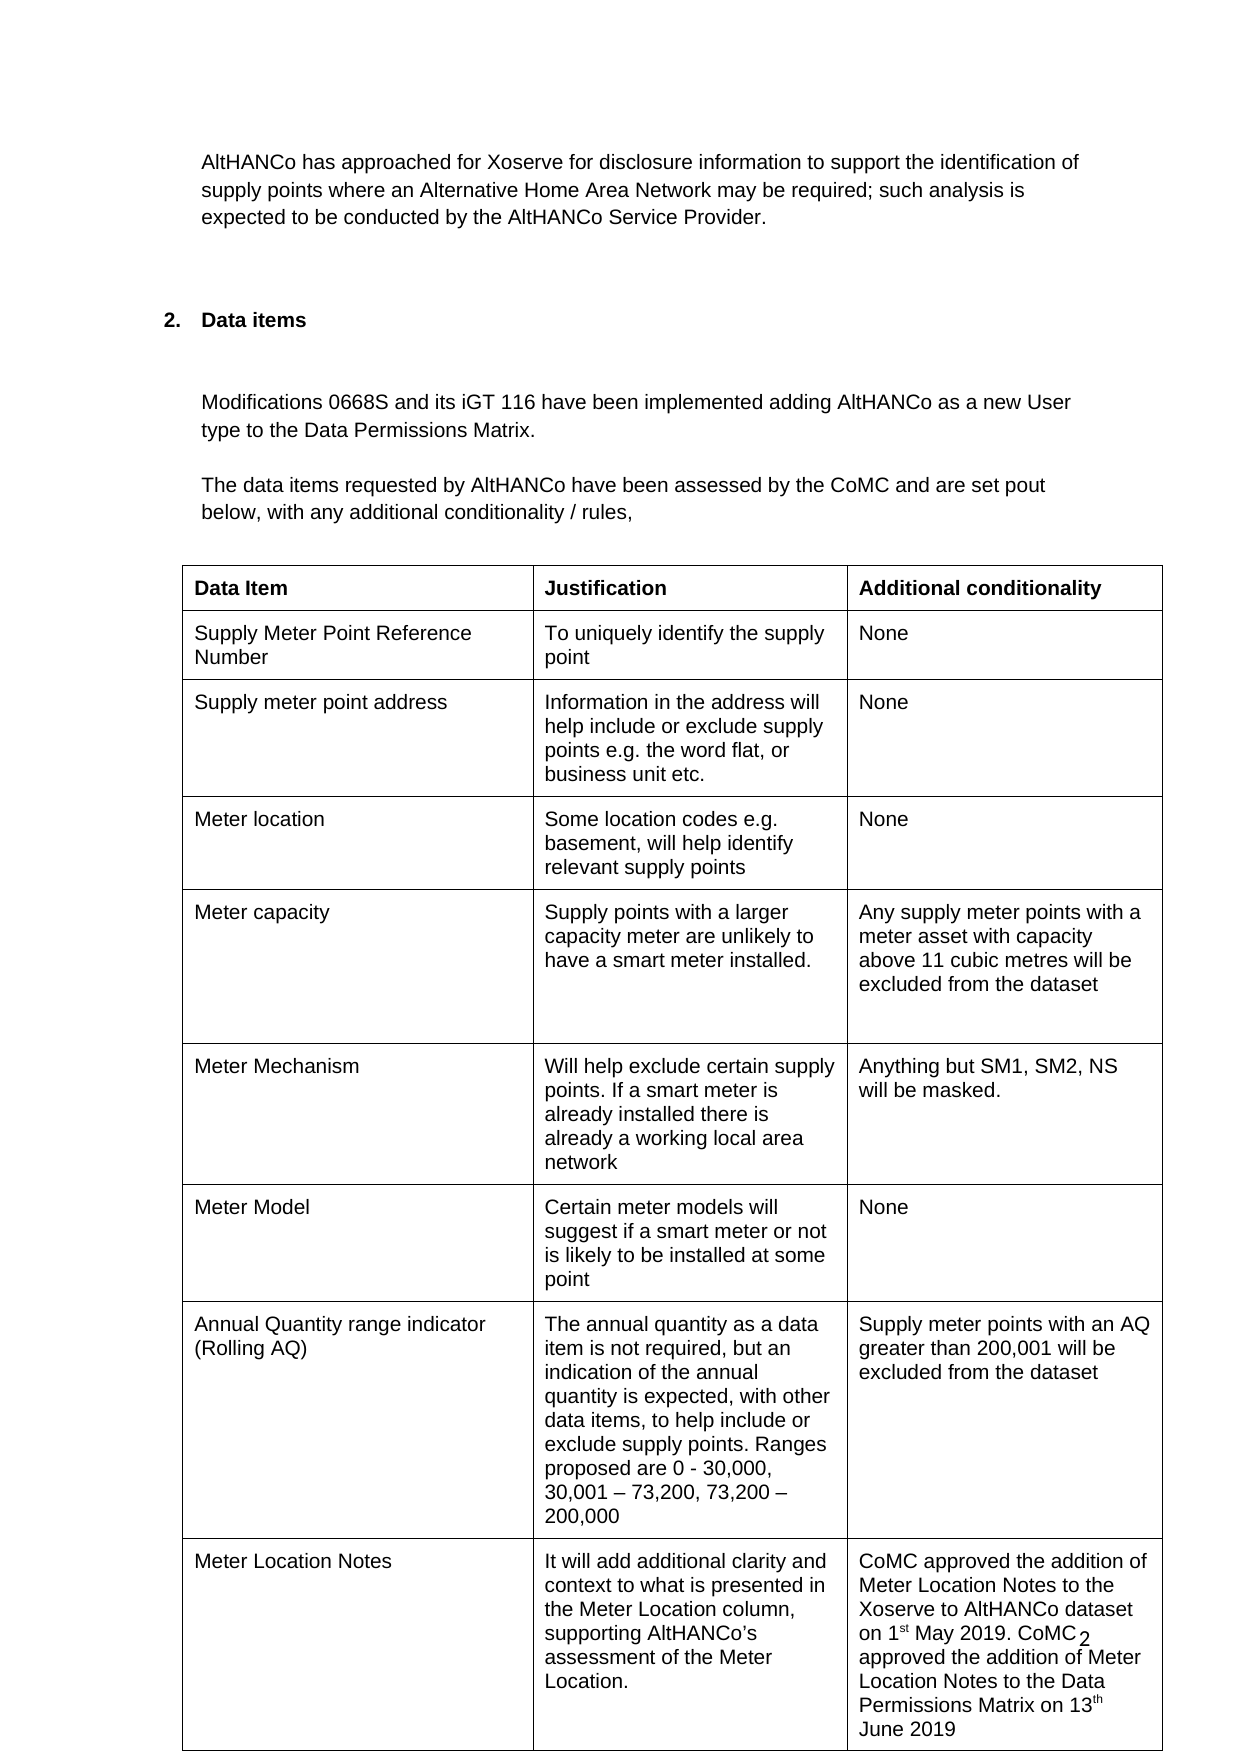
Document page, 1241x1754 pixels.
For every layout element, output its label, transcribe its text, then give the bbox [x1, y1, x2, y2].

table_cell Certain meter models will suggest if a smart meter or not is likely to be installed at some point [534, 1185, 847, 1301]
table_cell None [848, 680, 1162, 796]
table_cell Supply Meter Point Reference Number [183, 611, 533, 679]
table_cell Meter Model [183, 1185, 533, 1301]
table_cell Anything but SM1, SM2, NS will be masked. [848, 1044, 1162, 1184]
table_cell Annual Quantity range indicator (Rolling AQ) [183, 1302, 533, 1538]
table_cell None [848, 797, 1162, 888]
table_header Additional conditionality [848, 566, 1162, 610]
table_cell Meter Location Notes [183, 1539, 533, 1750]
table_cell To uniquely identify the supply point [534, 611, 847, 679]
table_cell Meter capacity [183, 890, 533, 1043]
table_cell Any supply meter points with a meter asset with capacity above 11 cubic metres will be excluded from the dataset [848, 890, 1162, 1043]
table_cell None [848, 611, 1162, 679]
table_cell Will help exclude certain supply points. If a smart meter is already installed there is already a working local area network [534, 1044, 847, 1184]
list The data items requested by AltHANCo have been assessed by the CoMC and are set pout below, with any additional conditionality / rules, [201, 472, 1090, 524]
list Data items [164, 307, 1090, 331]
table_cell Information in the address will help include or exclude supply points e.g. the word flat, or business unit etc. [534, 680, 847, 796]
table_cell Supply meter points with an AQ greater than 200,001 will be excluded from the dataset [848, 1302, 1162, 1538]
table_header Justification [534, 566, 847, 610]
text AltHANCo has approached for Xoserve for disclosure information to support the identification of supply points where an Alternative Home Area Network may be required; such analysis is expected to be conducted by the AltHANCo Service Provider. [201, 150, 1090, 229]
table_cell The annual quantity as a data item is not required, but an indication of the annual quantity is expected, with other data items, to help include or exclude supply points. Ranges proposed are 0 - 30,000, 30,001 – 73,200, 73,200 – 200,000 [534, 1302, 847, 1538]
table_cell Meter location [183, 797, 533, 888]
list Modifications 0668S and its iGT 116 have been implemented adding AltHANCo as a new User type to the Data Permissions Matrix. [201, 390, 1090, 441]
table_cell CoMC approved the addition of Meter Location Notes to the Xoserve to AltHANCo dataset on 1st May 2019. CoMC approved the addition of Meter Location Notes to the Data Permissions Matrix on 13th June 2019 [848, 1539, 1162, 1750]
table_cell It will add additional clarity and context to what is presented in the Meter Location column, supporting AltHANCo’s assessment of the Meter Location. [534, 1539, 847, 1750]
table_cell Meter Mechanism [183, 1044, 533, 1184]
table_cell Some location codes e.g. basement, will help identify relevant supply points [534, 797, 847, 888]
table_cell Supply points with a larger capacity meter are unlikely to have a smart meter installed. [534, 890, 847, 1043]
table_cell Supply meter point address [183, 680, 533, 796]
table_cell None [848, 1185, 1162, 1301]
table_header Data Item [183, 566, 533, 610]
